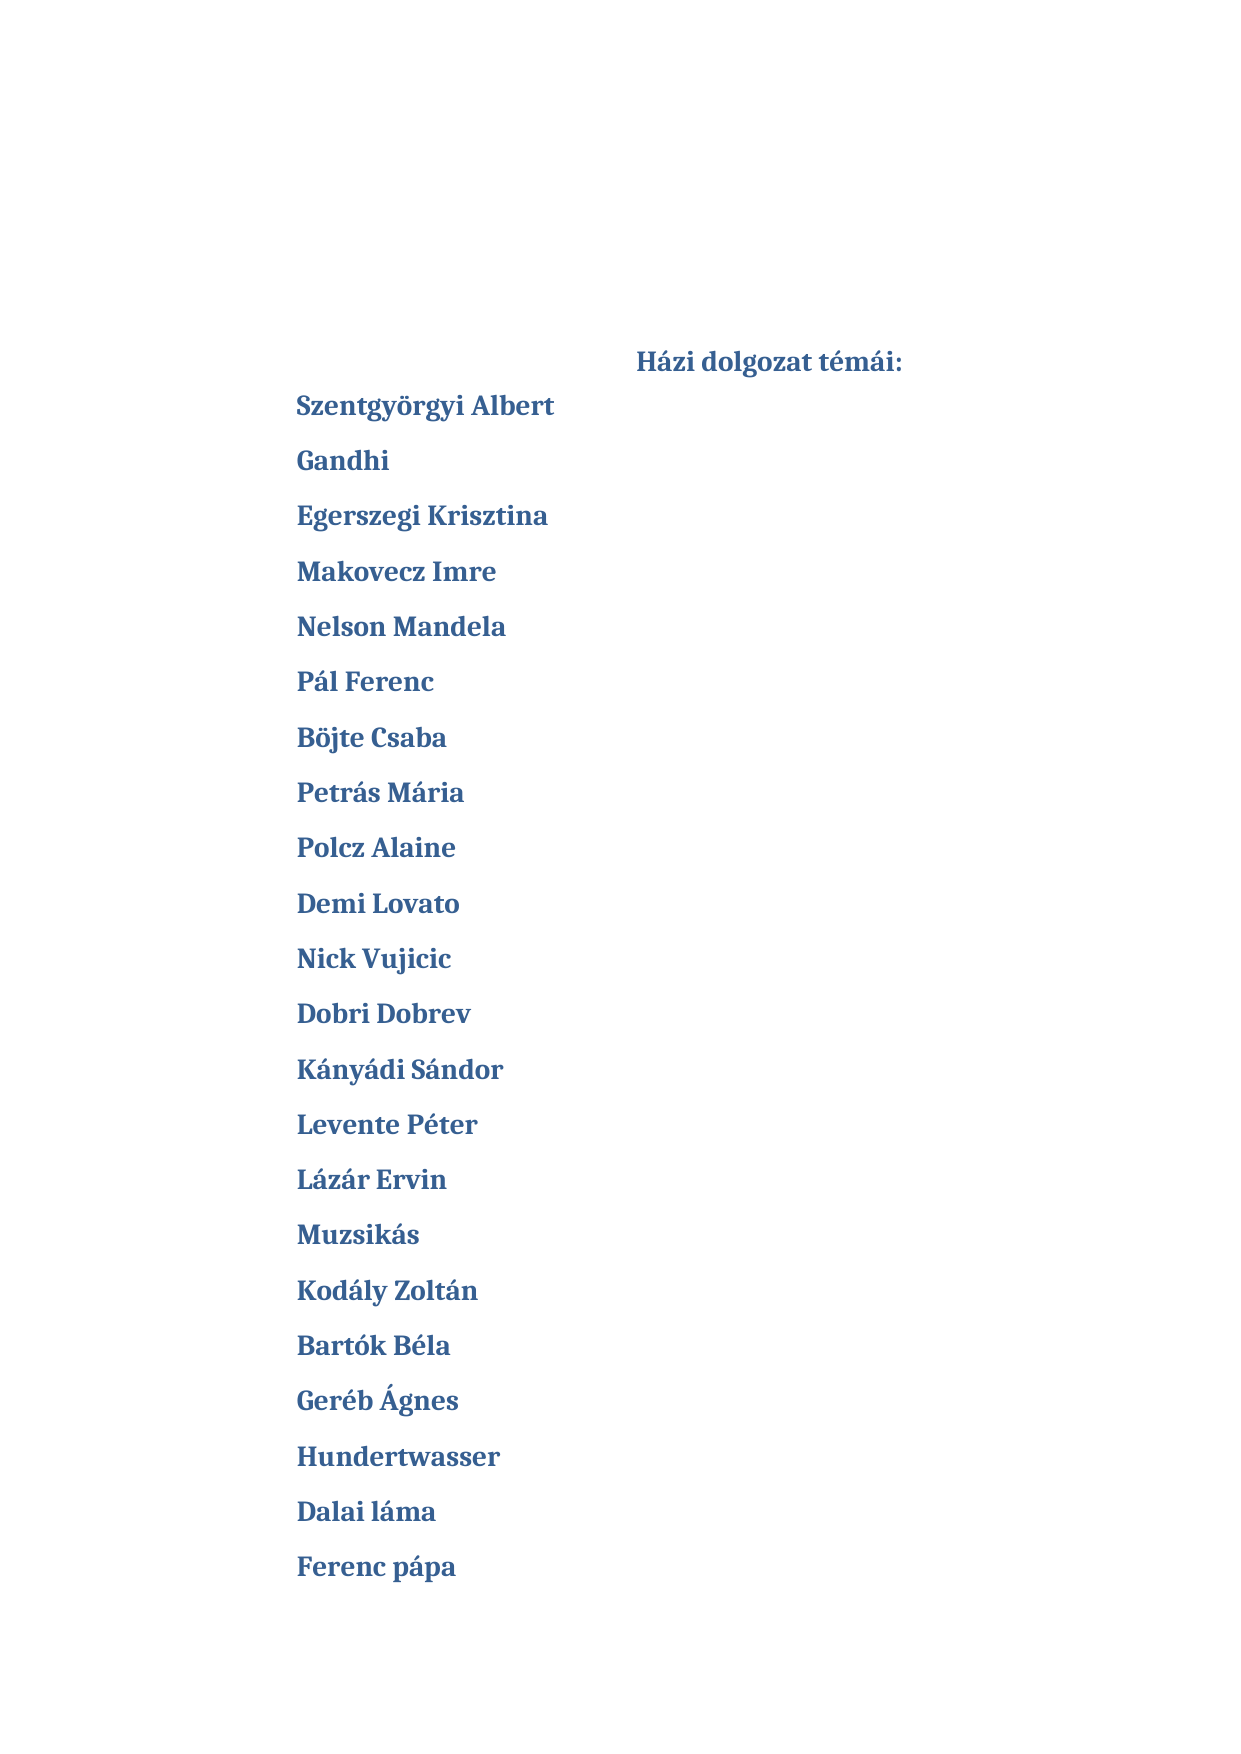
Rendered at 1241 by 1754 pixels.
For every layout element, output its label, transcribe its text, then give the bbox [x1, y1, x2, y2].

subtitle Weiss Fanni [148, 148, 1093, 1588]
